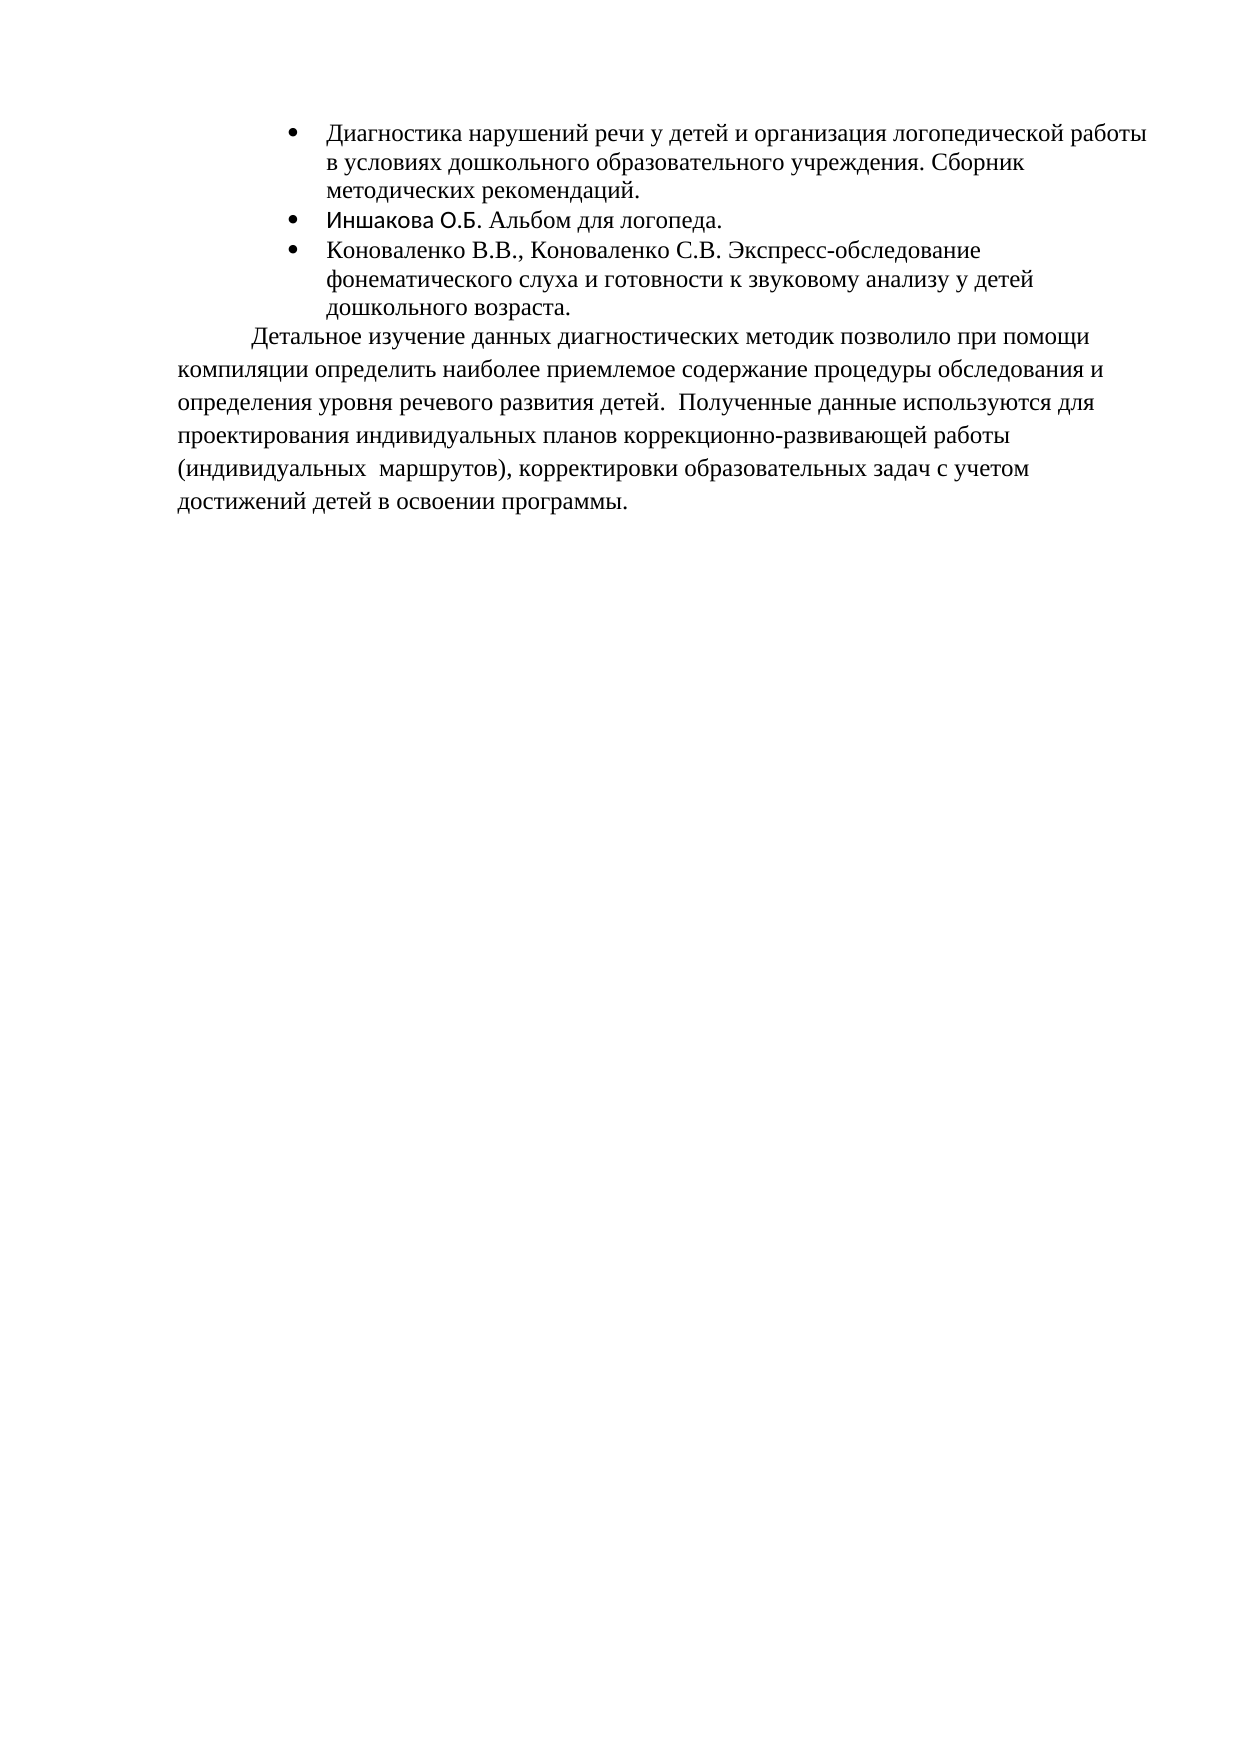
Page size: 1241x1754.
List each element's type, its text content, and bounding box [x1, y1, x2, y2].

list Диагностика нарушений речи у детей и организация логопедической работы в условиях дошкольного образовательного учреждения. Сборник методических рекомендаций. [288, 118, 1152, 204]
list Коноваленко В.В., Коноваленко С.В. Экспресс-обследование фонематического слуха и готовности к звуковому анализу у детей дошкольного возраста. [288, 235, 1152, 321]
text Детальное изучение данных диагностических методик позволило при помощи компиляции определить наиболее приемлемое содержание процедуры обследования и определения уровня речевого развития детей. Полученные данные используются для проектирования индивидуальных планов коррекционно-развивающей работы (индивидуальных маршрутов), корректировки образовательных задач с учетом достижений детей в освоении программы. [177, 321, 1152, 515]
list Иншакова О.Б. Альбом для логопеда. [288, 204, 1152, 235]
